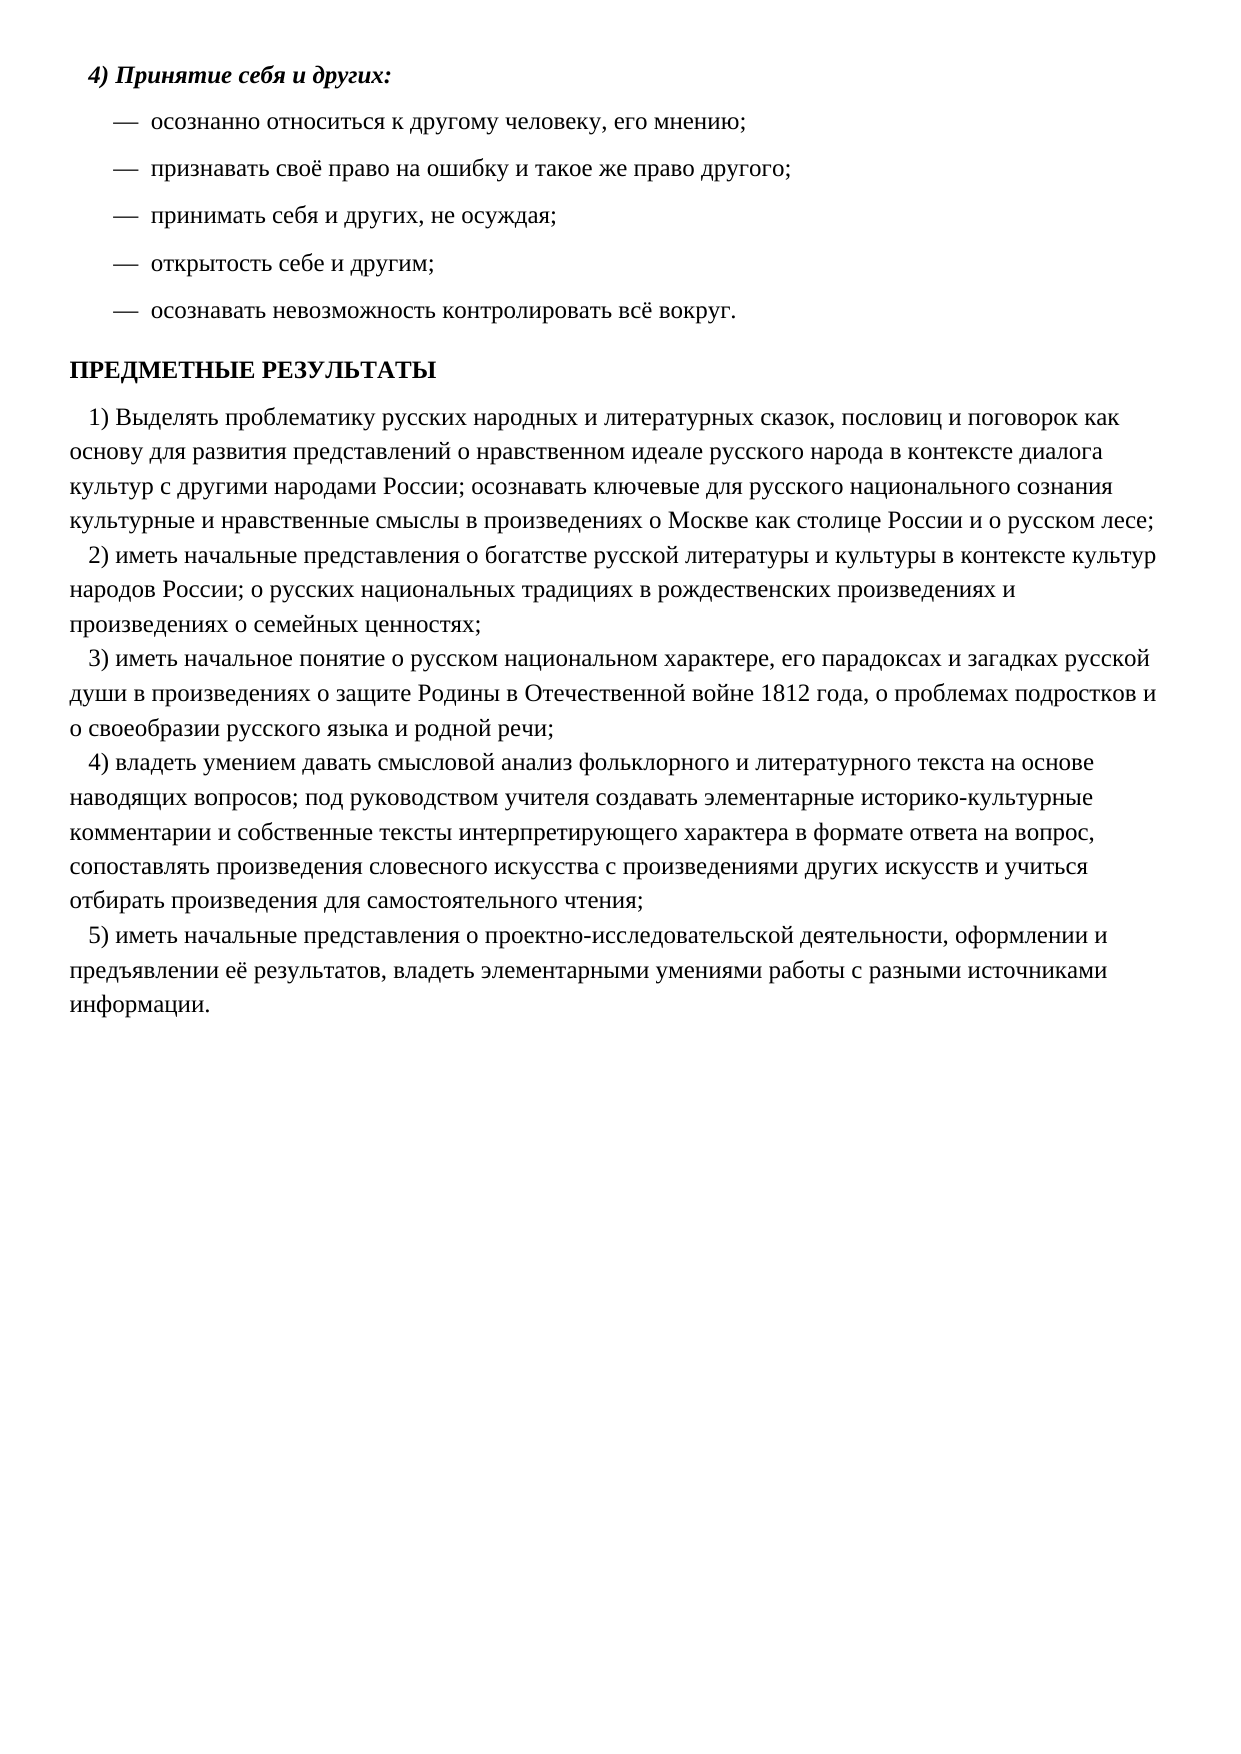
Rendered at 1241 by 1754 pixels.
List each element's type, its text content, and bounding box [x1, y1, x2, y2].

text 1) Выделять проблематику русских народных и литературных сказок, пословиц и поговорок как основу для развития представлений о нравственном идеале русского народа в контексте диалога культур с другими народами России; осознавать ключевые для русского национального сознания культурные и нравственные смыслы в произведениях о Москве как столице России и о русском лесе; 2) иметь начальные представления о богатстве русской литературы и культуры в контексте культур народов России; о русских национальных традициях в рождественских произведениях и произведениях о семейных ценностях; 3) иметь начальное понятие о русском национальном характере, его парадоксах и загадках русской души в произведениях о защите Родины в Отечественной войне 1812 года, о проблемах подростков и о своеобразии русского языка и родной речи; 4) владеть умением давать смысловой анализ фольклорного и литературного текста на основе наводящих вопросов; под руководством учителя создавать элементарные историко-культурные комментарии и собственные тексты интерпретирующего характера в формате ответа на вопрос, сопоставлять произведения словесного искусства с произведениями других искусств и учиться отбирать произведения для самостоятельного чтения; 5) иметь начальные представления о проектно-исследовательской деятельности, оформлении и предъявлении её результатов, владеть элементарными умениями работы с разными источниками информации. [69, 402, 1159, 1018]
text — осознавать невозможность контролировать всё вокруг. [113, 296, 1159, 323]
text — осознанно относиться к другому человеку, его мнению; [113, 108, 1159, 135]
text — признавать своё право на ошибку и такое же право другого; [113, 155, 1159, 182]
text ПРЕДМЕТНЫЕ РЕЗУЛЬТАТЫ [69, 357, 1159, 384]
text — открытость себе и другим; [113, 249, 1159, 276]
text — принимать себя и других, не осуждая; [113, 202, 1159, 229]
text 4) Принятие себя и других: [88, 62, 1159, 89]
